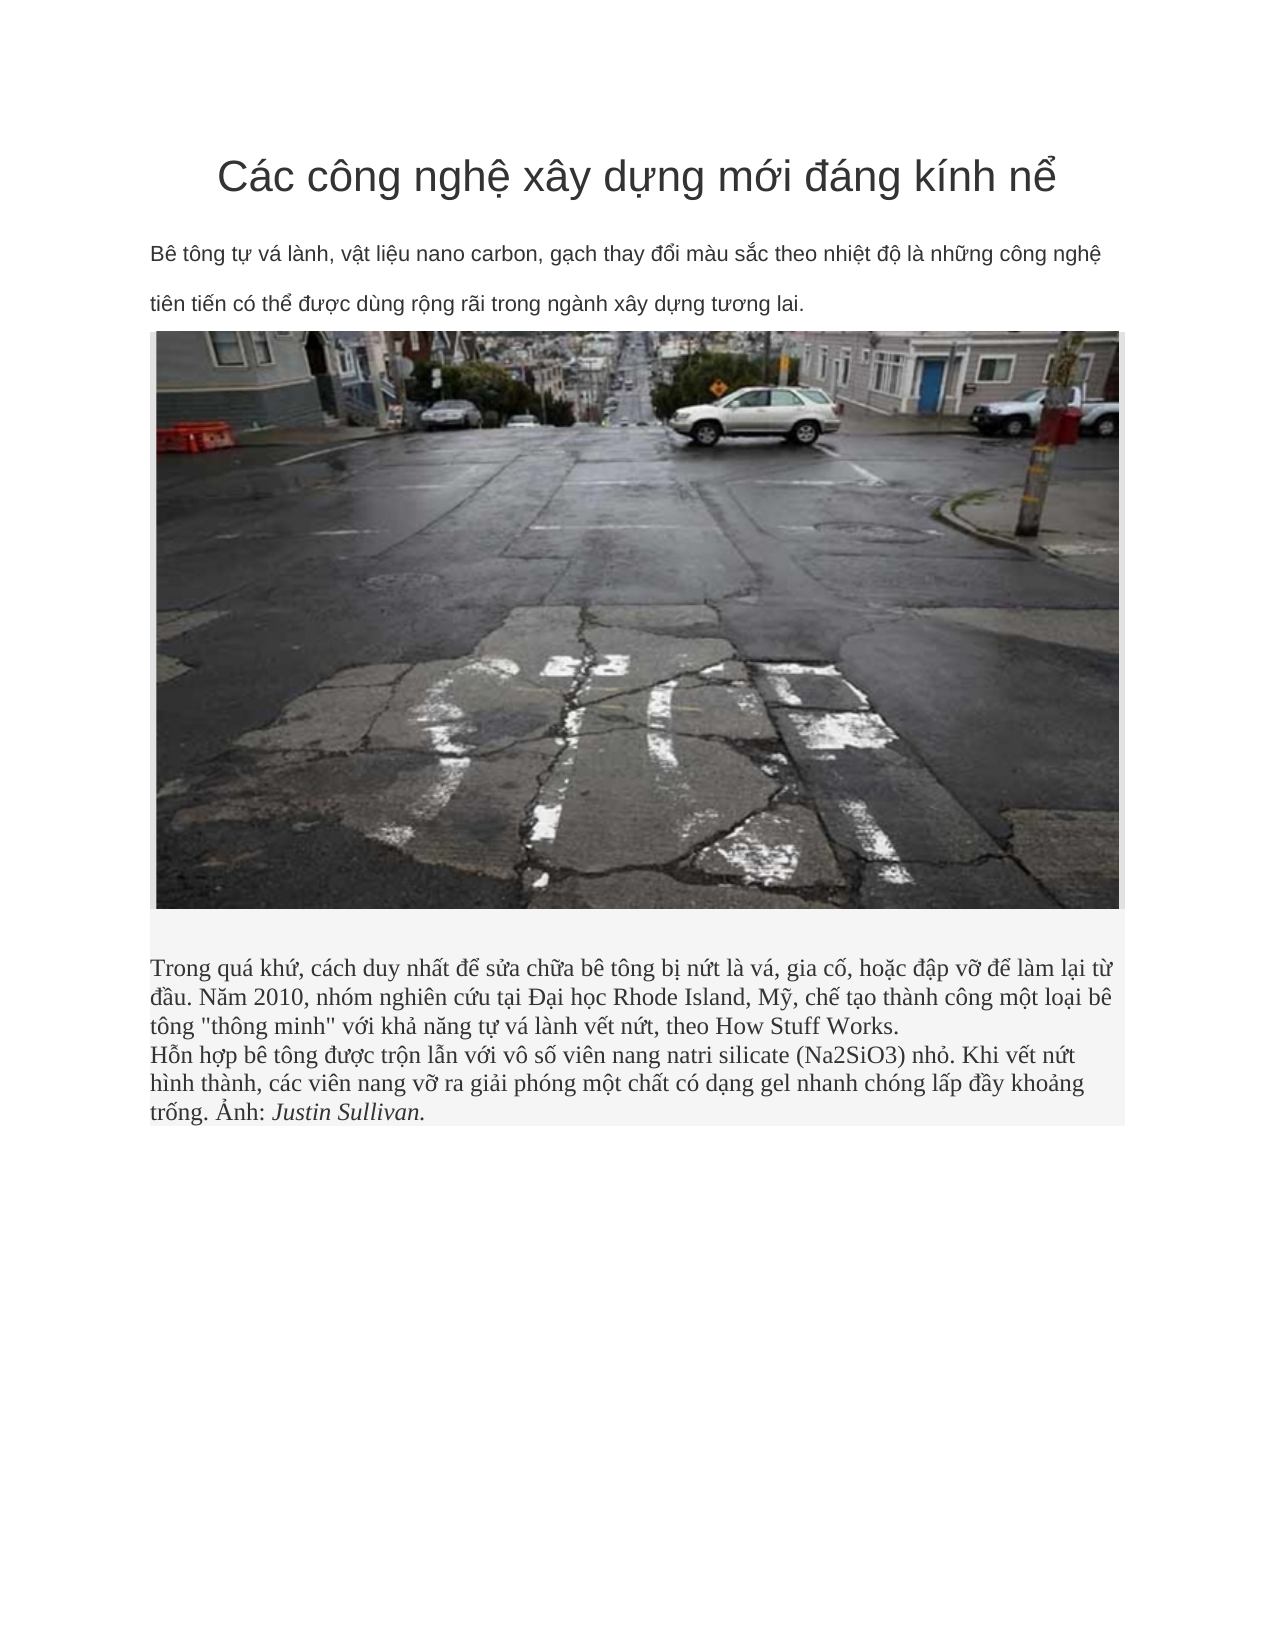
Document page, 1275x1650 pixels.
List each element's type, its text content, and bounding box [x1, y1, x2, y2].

text Bê tông tự vá lành, vật liệu nano carbon, gạch thay đổi màu sắc theo nhiệt độ là những công nghệ tiên tiến có thể được dùng rộng rãi trong ngành xây dựng tương lai. [150, 216, 1125, 316]
picture [156, 331, 1119, 909]
text Các công nghệ xây dựng mới đáng kính nể [150, 150, 1125, 200]
text Trong quá khứ, cách duy nhất để sửa chữa bê tông bị nứt là vá, gia cố, hoặc đập vỡ để làm lại từ đầu. Năm 2010, nhóm nghiên cứu tại Đại học Rhode Island, Mỹ, chế tạo thành công một loại bê tông "thông minh" với khả năng tự vá lành vết nứt, theo How Stuff Works. Hỗn hợp bê tông được trộn lẫn với vô số viên nang natri silicate (Na2SiO3) nhỏ. Khi vết nứt hình thành, các viên nang vỡ ra giải phóng một chất có dạng gel nhanh chóng lấp đầy khoảng trống. Ảnh: Justin Sullivan. [150, 953, 1125, 1126]
